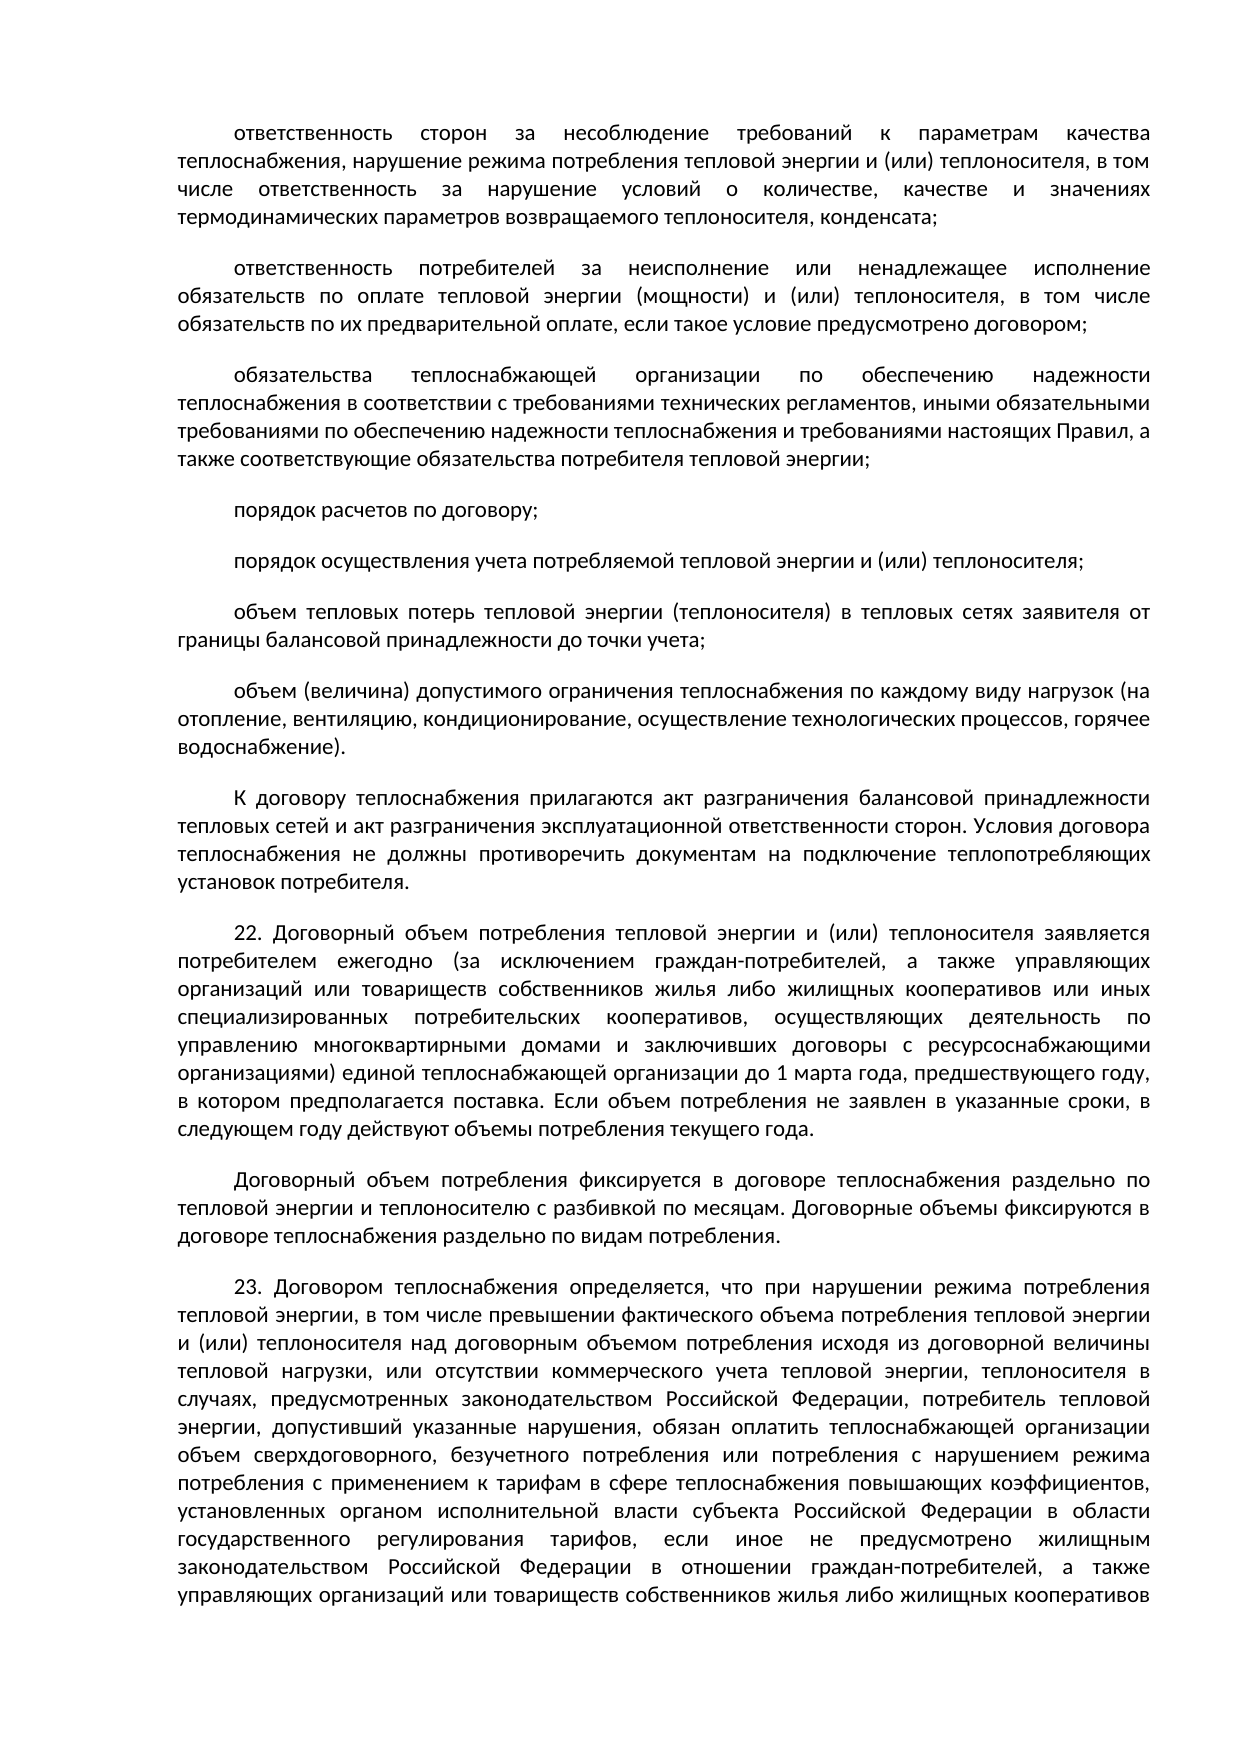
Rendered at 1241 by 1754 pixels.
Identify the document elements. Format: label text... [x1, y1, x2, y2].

text объем тепловых потерь тепловой энергии (теплоносителя) в тепловых сетях заявителя от границы балансовой принадлежности до точки учета; [177, 597, 1152, 653]
text порядок осуществления учета потребляемой тепловой энергии и (или) теплоносителя; [177, 546, 1152, 574]
text 22. Договорный объем потребления тепловой энергии и (или) теплоносителя заявляется потребителем ежегодно (за исключением граждан-потребителей, а также управляющих организаций или товариществ собственников жилья либо жилищных кооперативов или иных специализированных потребительских кооперативов, осуществляющих деятельность по управлению многоквартирными домами и заключивших договоры с ресурсоснабжающими организациями) единой теплоснабжающей организации до 1 марта года, предшествующего году, в котором предполагается поставка. Если объем потребления не заявлен в указанные сроки, в следующем году действуют объемы потребления текущего года. [177, 918, 1152, 1142]
text обязательства теплоснабжающей организации по обеспечению надежности теплоснабжения в соответствии с требованиями технических регламентов, иными обязательными требованиями по обеспечению надежности теплоснабжения и требованиями настоящих Правил, а также соответствующие обязательства потребителя тепловой энергии; [177, 360, 1152, 472]
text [177, 1272, 1152, 1608]
text ответственность сторон за несоблюдение требований к параметрам качества теплоснабжения, нарушение режима потребления тепловой энергии и (или) теплоносителя, в том числе ответственность за нарушение условий о количестве, качестве и значениях термодинамических параметров возвращаемого теплоносителя, конденсата; [177, 118, 1152, 230]
text объем (величина) допустимого ограничения теплоснабжения по каждому виду нагрузок (на отопление, вентиляцию, кондиционирование, осуществление технологических процессов, горячее водоснабжение). [177, 676, 1152, 760]
text порядок расчетов по договору; [177, 495, 1152, 523]
text ответственность потребителей за неисполнение или ненадлежащее исполнение обязательств по оплате тепловой энергии (мощности) и (или) теплоносителя, в том числе обязательств по их предварительной оплате, если такое условие предусмотрено договором; [177, 253, 1152, 337]
text Договорный объем потребления фиксируется в договоре теплоснабжения раздельно по тепловой энергии и теплоносителю с разбивкой по месяцам. Договорные объемы фиксируются в договоре теплоснабжения раздельно по видам потребления. [177, 1165, 1152, 1249]
text К договору теплоснабжения прилагаются акт разграничения балансовой принадлежности тепловых сетей и акт разграничения эксплуатационной ответственности сторон. Условия договора теплоснабжения не должны противоречить документам на подключение теплопотребляющих установок потребителя. [177, 783, 1152, 895]
